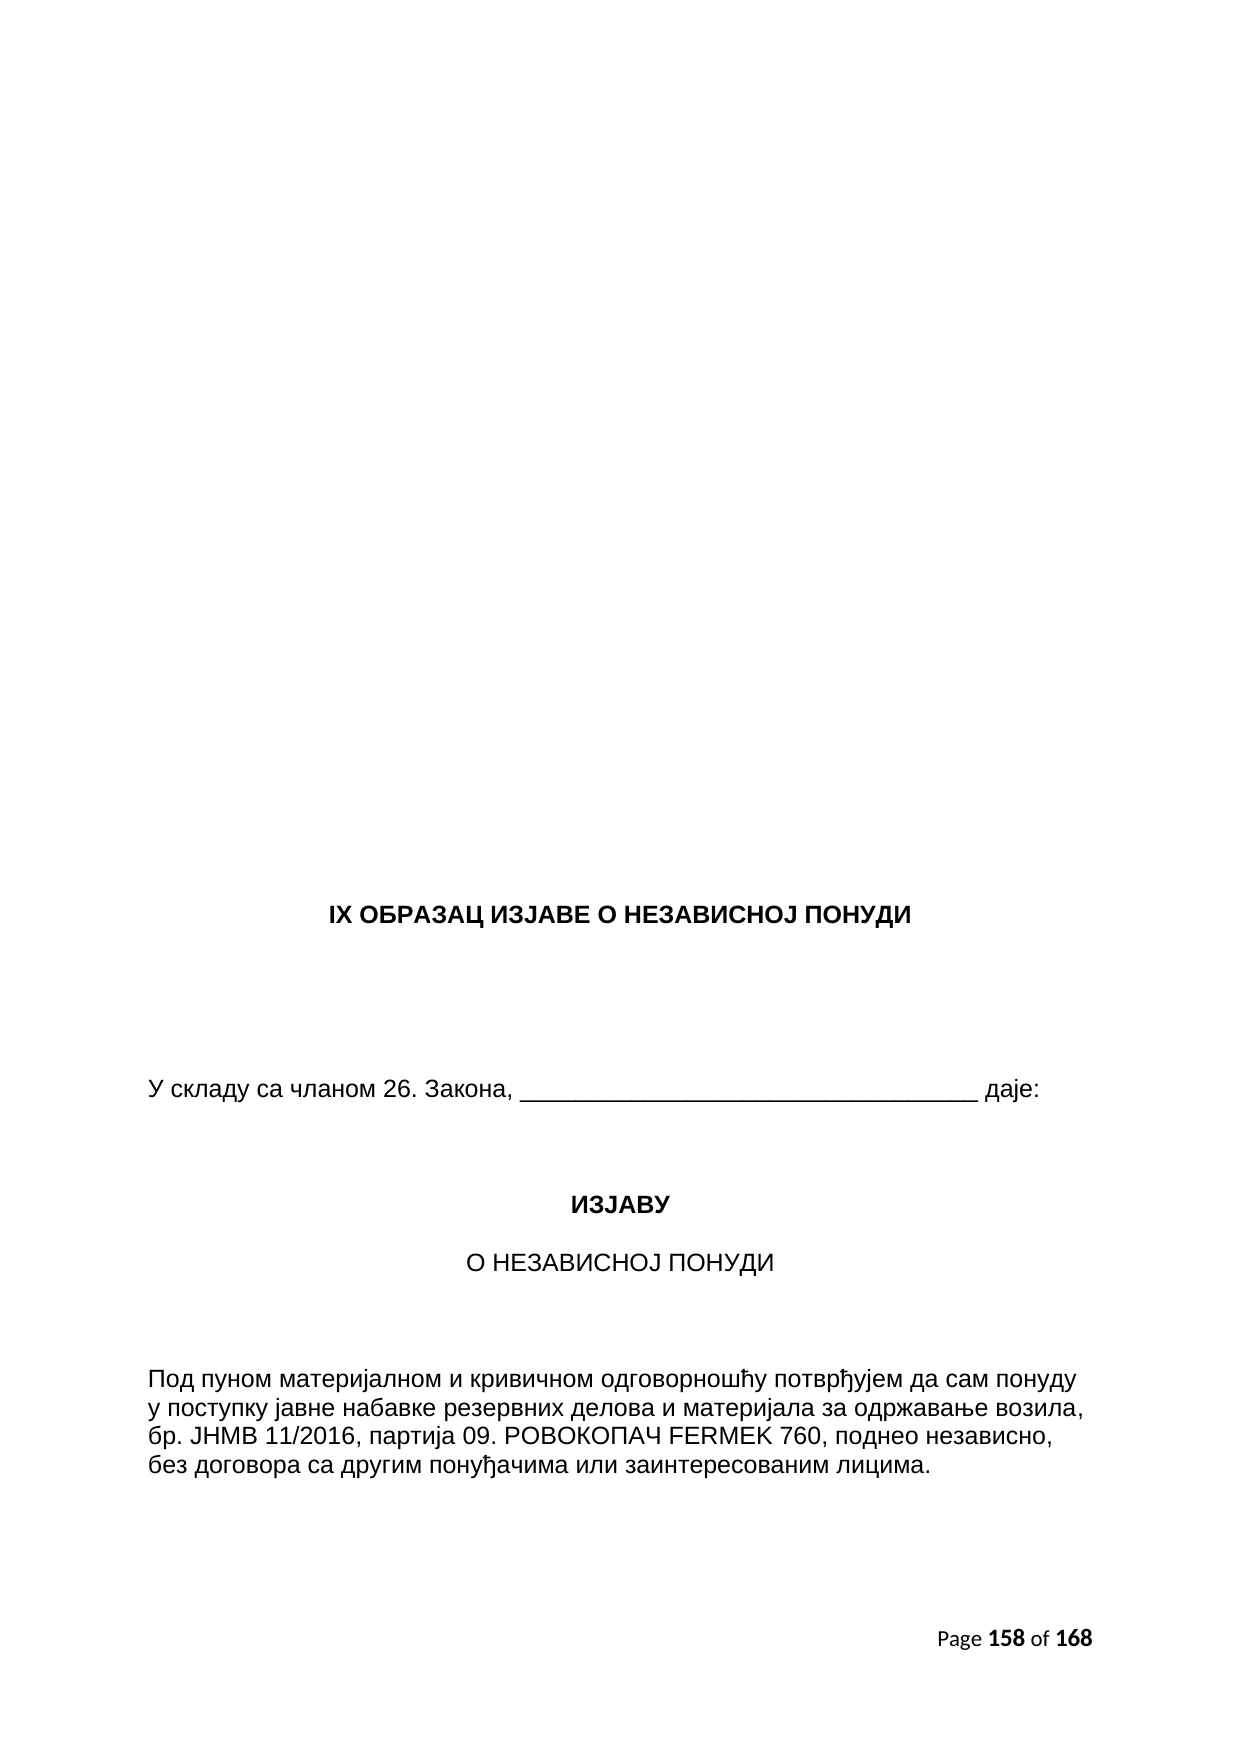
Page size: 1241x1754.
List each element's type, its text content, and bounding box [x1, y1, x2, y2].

text Под пуном материјалном и кривичном одговорношћу потврђујем да сам понуду у поступку јавне набавке резервних делова и материјала за одржавање возила, бр. ЈНМВ 11/2016, партија 09. РОВОКОПАЧ FERMEK 760, поднео независно, без договора са другим понуђачима или заинтересованим лицима. [148, 1364, 1093, 1479]
text IX ОБРАЗАЦ ИЗЈАВЕ О НЕЗАВИСНОЈ ПОНУДИ [148, 901, 1093, 929]
text У складу са чланом 26. Закона, _________________________________ даје: [148, 1074, 1093, 1103]
text О НЕЗАВИСНОЈ ПОНУДИ [148, 1248, 1093, 1277]
text ИЗЈАВУ [148, 1190, 1093, 1219]
